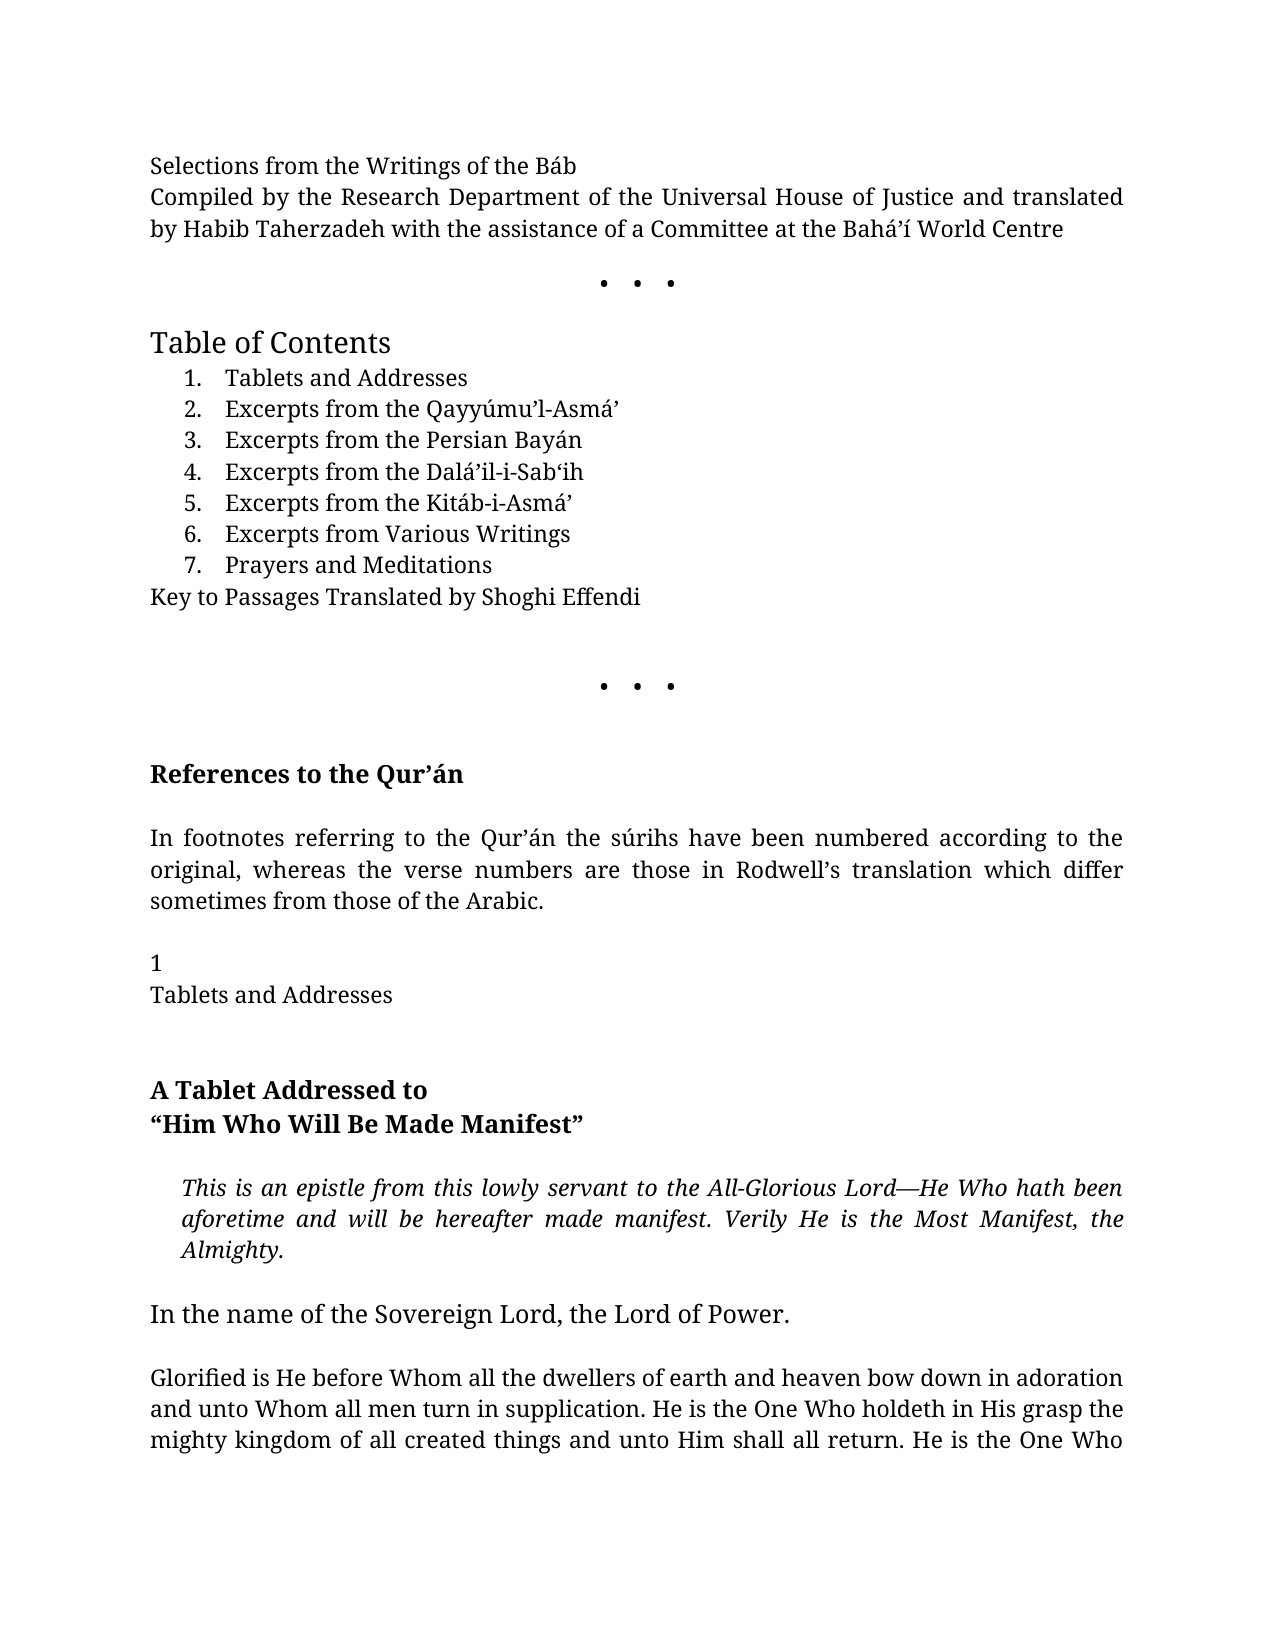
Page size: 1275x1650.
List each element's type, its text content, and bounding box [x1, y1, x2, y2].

text • • • [150, 267, 1125, 299]
text In the name of the Sovereign Lord, the Lord of Power. [150, 1297, 1125, 1331]
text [150, 1362, 1125, 1456]
text This is an epistle from this lowly servant to the All-Glorious Lord—He Who hath been aforetime and will be hereafter made manifest. Verily He is the Most Manifest, the Almighty. [181, 1172, 1125, 1265]
list Excerpts from the Persian Bayán [202, 424, 1125, 456]
text In footnotes referring to the Qur’án the súrihs have been numbered according to the original, whereas the verse numbers are those in Rodwell’s translation which differ sometimes from those of the Arabic. [150, 822, 1125, 916]
list Excerpts from the Dalá’il-i-Sab‘ih [202, 456, 1125, 487]
list Excerpts from the Kitáb-i-Asmá’ [202, 487, 1125, 518]
list Prayers and Meditations [202, 549, 1125, 581]
list Excerpts from the Qayyúmu’l-Asmá’ [202, 393, 1125, 424]
list Tablets and Addresses [202, 362, 1125, 393]
list Excerpts from Various Writings [202, 518, 1125, 549]
text Key to Passages Translated by Shoghi Effendi [150, 581, 1125, 612]
text Table of Contents [150, 322, 1125, 362]
text • • • [150, 670, 1125, 703]
